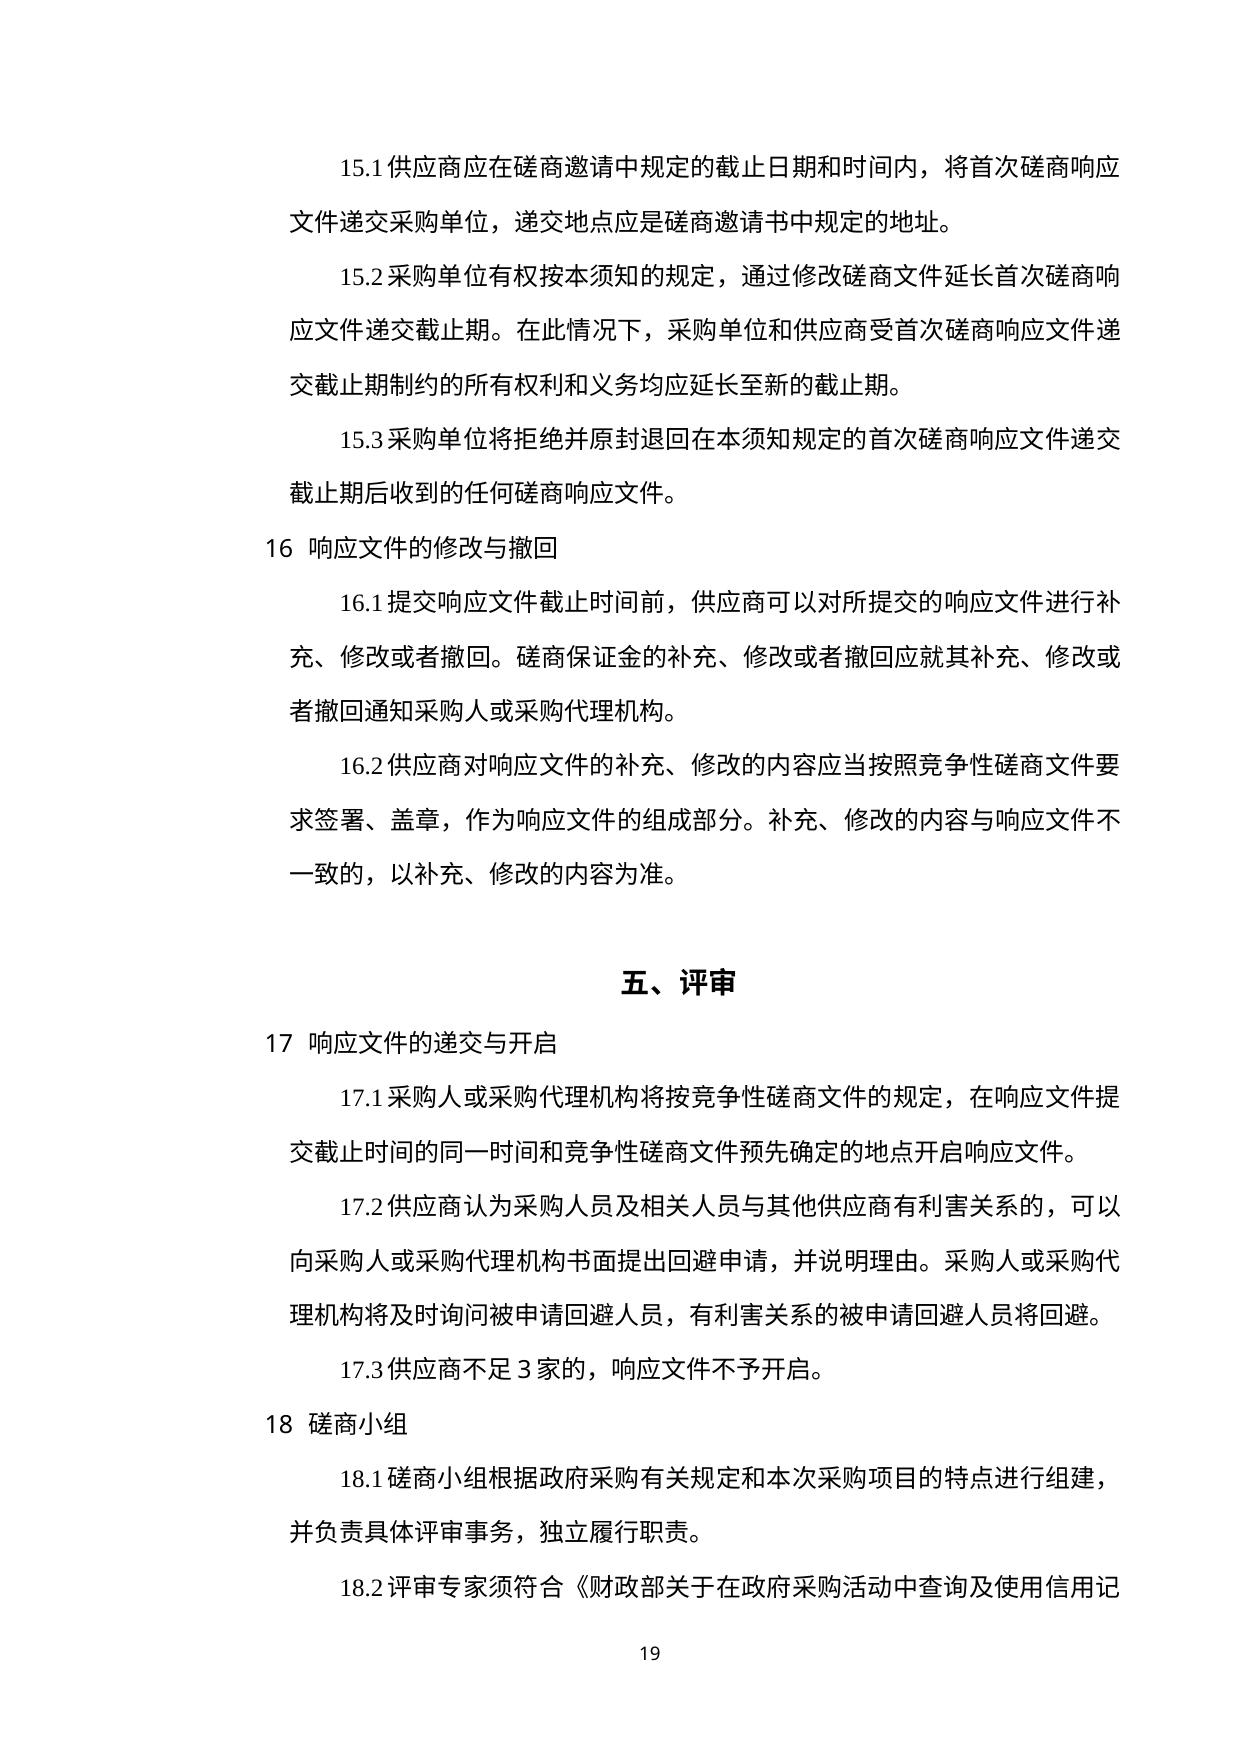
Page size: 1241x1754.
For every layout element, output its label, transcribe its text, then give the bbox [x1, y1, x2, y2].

list 供应商应在磋商邀请中规定的截止日期和时间内，将首次磋商响应文件递交采购单位，递交地点应是磋商邀请书中规定的地址。 [289, 148, 1122, 238]
list 供应商对响应文件的补充、修改的内容应当按照竞争性磋商文件要求签署、盖章，作为响应文件的组成部分。补充、修改的内容与响应文件不一致的，以补充、修改的内容为准。 [289, 746, 1122, 891]
list 采购单位有权按本须知的规定，通过修改磋商文件延长首次磋商响应文件递交截止期。在此情况下，采购单位和供应商受首次磋商响应文件递交截止期制约的所有权利和义务均应延长至新的截止期。 [289, 256, 1122, 401]
list 采购单位将拒绝并原封退回在本须知规定的首次磋商响应文件递交截止期后收到的任何磋商响应文件。 [289, 419, 1122, 510]
list 响应文件的递交与开启 [214, 1023, 1122, 1060]
list 供应商认为采购人员及相关人员与其他供应商有利害关系的，可以向采购人或采购代理机构书面提出回避申请，并说明理由。采购人或采购代理机构将及时询问被申请回避人员，有利害关系的被申请回避人员将回避。 [289, 1187, 1122, 1332]
subtitle 五、评审 [177, 960, 1122, 1002]
list 采购人或采购代理机构将按竞争性磋商文件的规定，在响应文件提交截止时间的同一时间和竞争性磋商文件预先确定的地点开启响应文件。 [289, 1078, 1122, 1168]
list 磋商小组 [214, 1404, 1122, 1440]
list 供应商不足3家的，响应文件不予开启。 [289, 1350, 1122, 1386]
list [289, 1567, 1122, 1603]
list 磋商小组根据政府采购有关规定和本次采购项目的特点进行组建，并负责具体评审事务，独立履行职责。 [289, 1458, 1122, 1549]
list 提交响应文件截止时间前，供应商可以对所提交的响应文件进行补充、修改或者撤回。磋商保证金的补充、修改或者撤回应就其补充、修改或者撤回通知采购人或采购代理机构。 [289, 583, 1122, 728]
list 响应文件的修改与撤回 [214, 528, 1122, 564]
